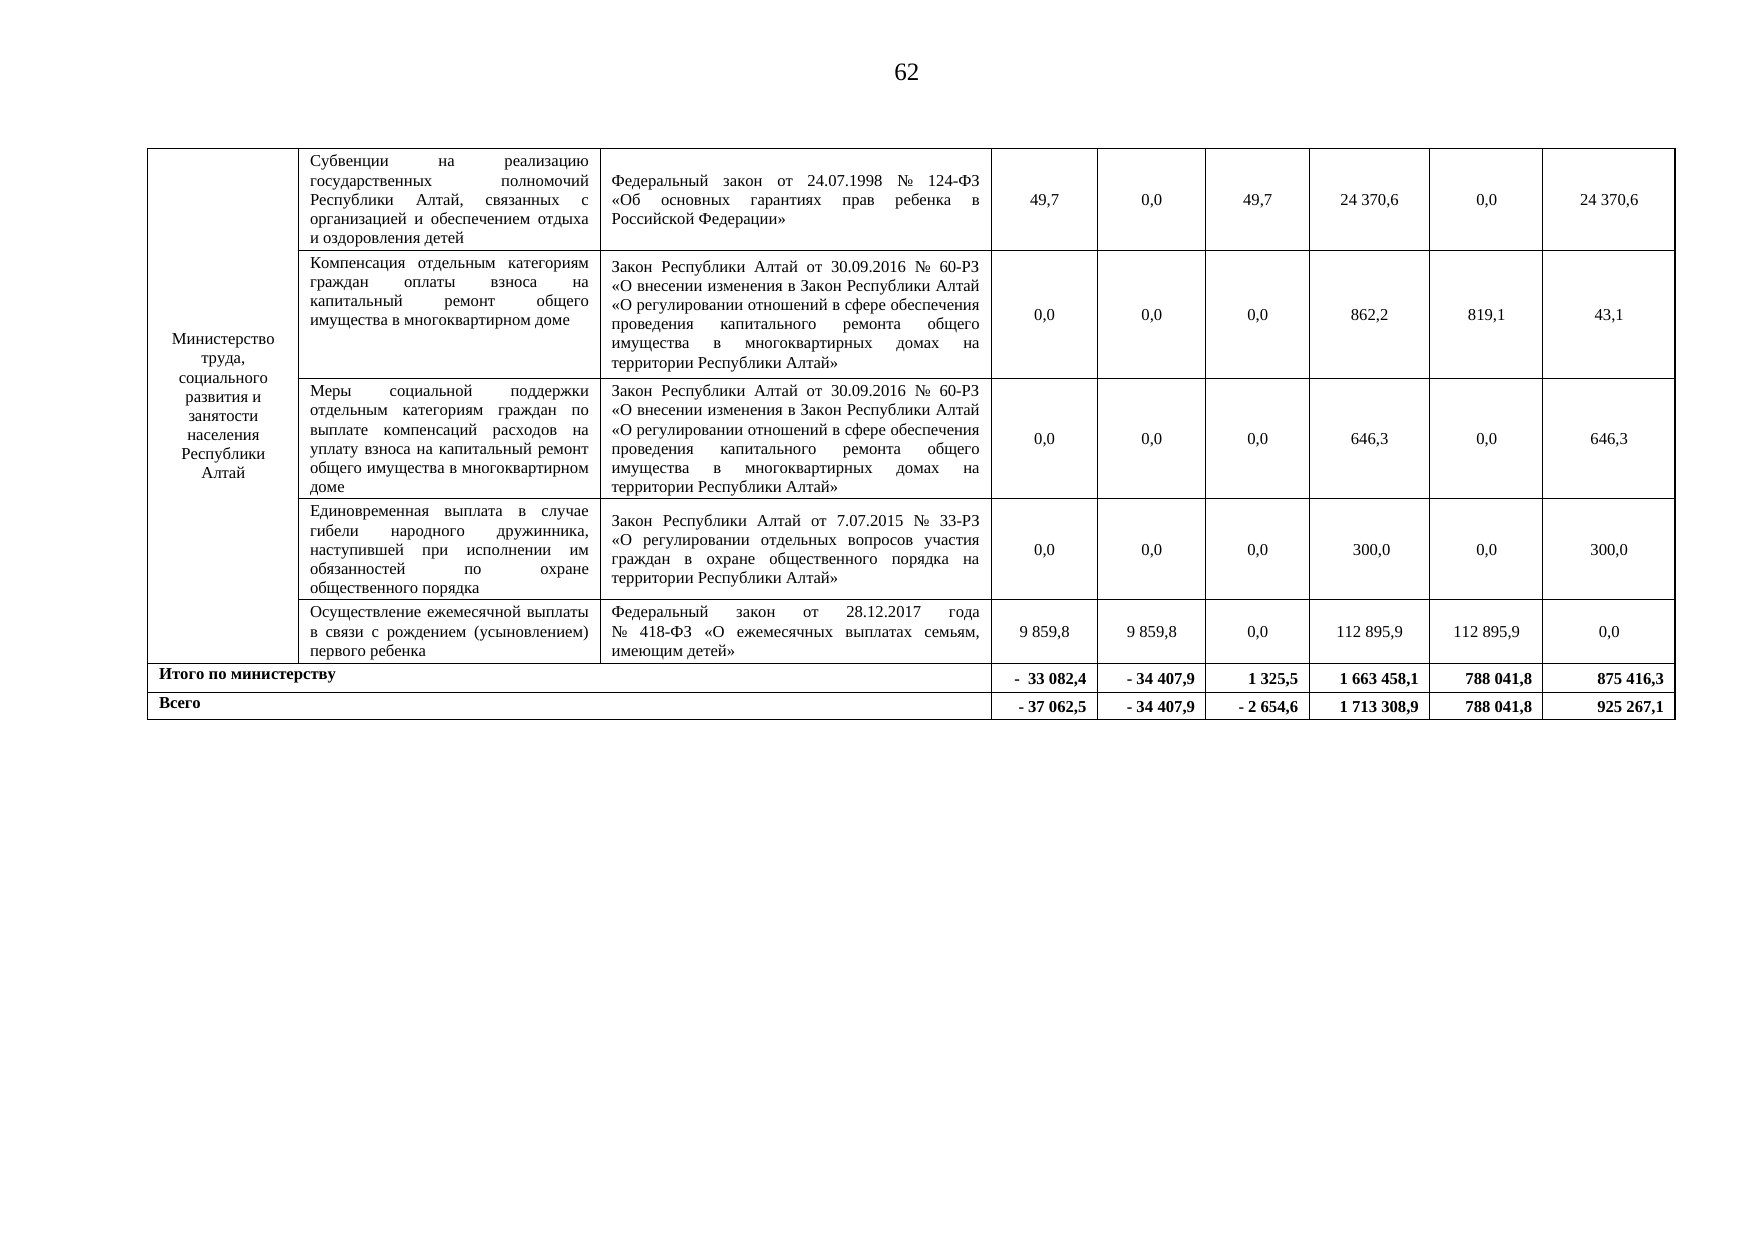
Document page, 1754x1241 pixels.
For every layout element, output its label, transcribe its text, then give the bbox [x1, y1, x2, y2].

table_cell 0,0 [1206, 499, 1309, 599]
table_cell 112 895,9 [1310, 600, 1429, 663]
table_cell 0,0 [992, 379, 1097, 498]
table_cell Федеральный закон от 28.12.2017 года № 418-ФЗ «О ежемесячных выплатах семьям, имеющим детей» [601, 600, 991, 663]
table_cell 925 267,1 [1543, 693, 1674, 719]
table_cell Меры социальной поддержки отдельным категориям граждан по выплате компенсаций расходов на уплату взноса на капитальный ремонт общего имущества в многоквартирном доме [299, 379, 600, 498]
table_cell Единовременная выплата в случае гибели народного дружинника, наступившей при исполнении им обязанностей по охране общественного порядка [299, 499, 600, 599]
table_cell 0,0 [1098, 251, 1205, 378]
table_cell 1 713 308,9 [1310, 693, 1429, 719]
table_cell 9 859,8 [1098, 600, 1205, 663]
table_cell 49,7 [1206, 149, 1309, 249]
table_cell Компенсация отдельным категориям граждан оплаты взноса на капитальный ремонт общего имущества в многоквартирном доме [299, 251, 600, 378]
table_cell 1 663 458,1 [1310, 664, 1429, 692]
table_cell 788 041,8 [1430, 664, 1542, 692]
table_cell 646,3 [1310, 379, 1429, 498]
table_cell 0,0 [1098, 499, 1205, 599]
table_cell 0,0 [1430, 379, 1542, 498]
table_cell - 37 062,5 [992, 693, 1097, 719]
table_cell 0,0 [1543, 600, 1674, 663]
table_cell - 33 082,4 [992, 664, 1097, 692]
table_cell 43,1 [1543, 251, 1674, 378]
table_cell 24 370,6 [1543, 149, 1674, 249]
table_cell 0,0 [992, 499, 1097, 599]
table_cell 819,1 [1430, 251, 1542, 378]
table_cell 0,0 [1430, 149, 1542, 249]
table_cell 0,0 [1430, 499, 1542, 599]
table_cell Закон Республики Алтай от 30.09.2016 № 60-РЗ «О внесении изменения в Закон Республики Алтай «О регулировании отношений в сфере обеспечения проведения капитального ремонта общего имущества в многоквартирных домах на территории Республики Алтай» [601, 379, 991, 498]
table_cell - 34 407,9 [1098, 664, 1205, 692]
table_cell 49,7 [992, 149, 1097, 249]
table_cell 112 895,9 [1430, 600, 1542, 663]
table_cell 300,0 [1543, 499, 1674, 599]
table_cell 646,3 [1543, 379, 1674, 498]
table_cell - 2 654,6 [1206, 693, 1309, 719]
table_cell 788 041,8 [1430, 693, 1542, 719]
table_cell 0,0 [1206, 600, 1309, 663]
table_cell 0,0 [1206, 379, 1309, 498]
table_cell - 34 407,9 [1098, 693, 1205, 719]
table_cell Осуществление ежемесячной выплаты в связи с рождением (усыновлением) первого ребенка [299, 600, 600, 663]
table_cell Всего [148, 693, 991, 719]
table_cell Министерство труда, социального развития и занятости населения Республики Алтай [148, 149, 298, 663]
table_cell Субвенции на реализацию государственных полномочий Республики Алтай, связанных с организацией и обеспечением отдыха и оздоровления детей [299, 149, 600, 249]
table_cell Федеральный закон от 24.07.1998 № 124-ФЗ «Об основных гарантиях прав ребенка в Российской Федерации» [601, 149, 991, 249]
table_cell 862,2 [1310, 251, 1429, 378]
table_cell 875 416,3 [1543, 664, 1674, 692]
table_cell 0,0 [1206, 251, 1309, 378]
table_cell 1 325,5 [1206, 664, 1309, 692]
table_cell Итого по министерству [148, 664, 991, 692]
table_cell 300,0 [1310, 499, 1429, 599]
table_cell Закон Республики Алтай от 7.07.2015 № 33-РЗ «О регулировании отдельных вопросов участия граждан в охране общественного порядка на территории Республики Алтай» [601, 499, 991, 599]
table_cell 0,0 [1098, 379, 1205, 498]
table_cell Закон Республики Алтай от 30.09.2016 № 60-РЗ «О внесении изменения в Закон Республики Алтай «О регулировании отношений в сфере обеспечения проведения капитального ремонта общего имущества в многоквартирных домах на территории Республики Алтай» [601, 251, 991, 378]
table_cell 24 370,6 [1310, 149, 1429, 249]
table_cell 9 859,8 [992, 600, 1097, 663]
table_cell 0,0 [992, 251, 1097, 378]
table_cell 0,0 [1098, 149, 1205, 249]
